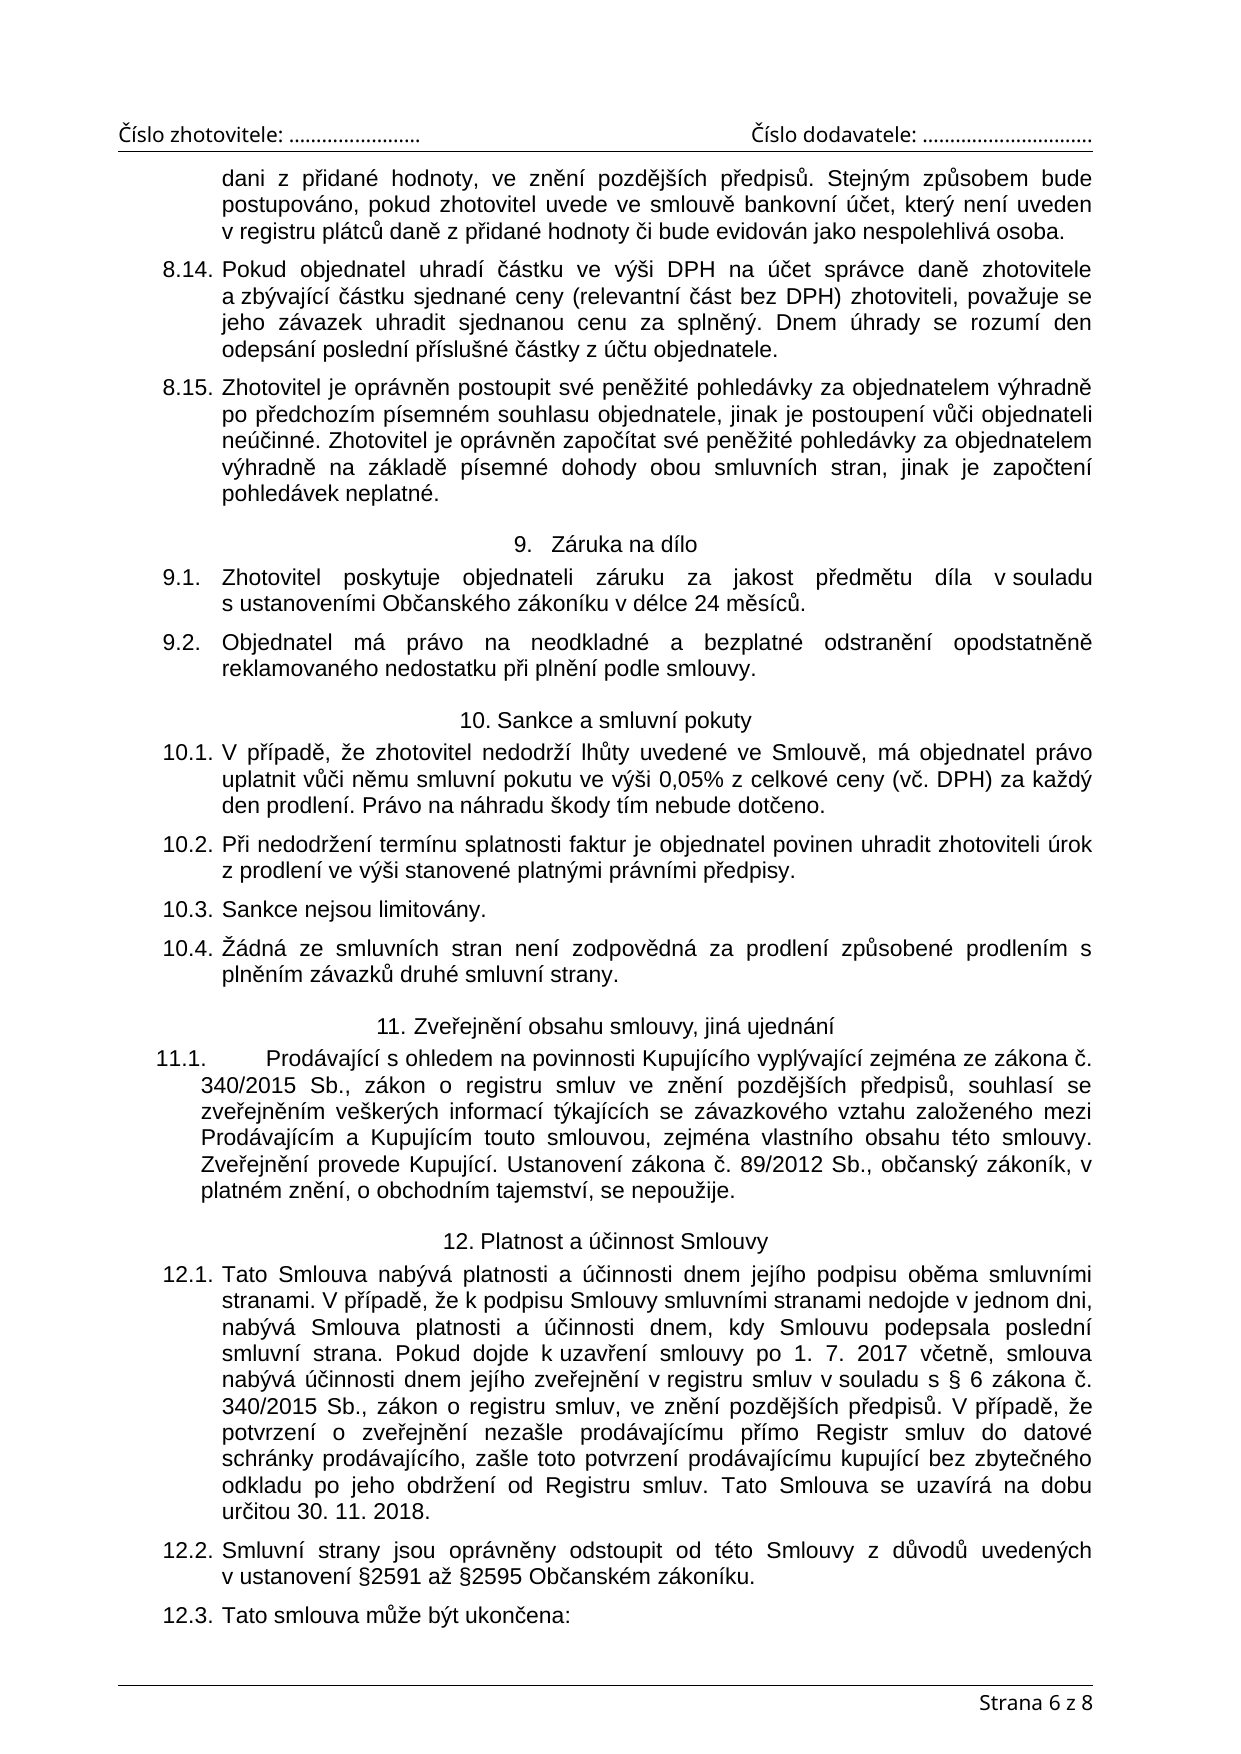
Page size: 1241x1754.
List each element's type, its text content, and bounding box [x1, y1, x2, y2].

text Zhotovitel je oprávněn postoupit své peněžité pohledávky za objednatelem výhradně po předchozím písemném souhlasu objednatele, jinak je postoupení vůči objednateli neúčinné. Zhotovitel je oprávněn započítat své peněžité pohledávky za objednatelem výhradně na základě písemné dohody obou smluvních stran, jinak je započtení pohledávek neplatné. [162, 374, 1093, 506]
text Zhotovitel poskytuje objednateli záruku za jakost předmětu díla v souladu s ustanoveními Občanského zákoníku v délce 24 měsíců. [162, 564, 1093, 616]
subtitle Zveřejnění obsahu smlouvy, jiná ujednání [118, 1013, 1093, 1039]
text Tato smlouva může být ukončena: [162, 1602, 1093, 1628]
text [162, 165, 1093, 244]
subtitle Záruka na dílo [118, 531, 1093, 557]
subtitle Sankce a smluvní pokuty [118, 707, 1093, 733]
text Pokud objednatel uhradí částku ve výši DPH na účet správce daně zhotovitele a zbývající částku sjednané ceny (relevantní část bez DPH) zhotoviteli, považuje se jeho závazek uhradit sjednanou cenu za splněný. Dnem úhrady se rozumí den odepsání poslední příslušné částky z účtu objednatele. [162, 256, 1093, 362]
text Žádná ze smluvních stran není zodpovědná za prodlení způsobené prodlením s plněním závazků druhé smluvní strany. [162, 935, 1093, 988]
text Tato Smlouva nabývá platnosti a účinnosti dnem jejího podpisu oběma smluvními stranami. V případě, že k podpisu Smlouvy smluvními stranami nedojde v jednom dni, nabývá Smlouva platnosti a účinnosti dnem, kdy Smlouvu podepsala poslední smluvní strana. Pokud dojde k uzavření smlouvy po 1. 7. 2017 včetně, smlouva nabývá účinnosti dnem jejího zveřejnění v registru smluv v souladu s § 6 zákona č. 340/2015 Sb., zákon o registru smluv, ve znění pozdějších předpisů. V případě, že potvrzení o zveřejnění nezašle prodávajícímu přímo Registr smluv do datové schránky prodávajícího, zašle toto potvrzení prodávajícímu kupující bez zbytečného odkladu po jeho obdržení od Registru smluv. Tato Smlouva se uzavírá na dobu určitou 30. 11. 2018. [162, 1261, 1093, 1524]
text Prodávající s ohledem na povinnosti Kupujícího vyplývající zejména ze zákona č. 340/2015 Sb., zákon o registru smluv ve znění pozdějších předpisů, souhlasí se zveřejněním veškerých informací týkajících se závazkového vztahu založeného mezi Prodávajícím a Kupujícím touto smlouvou, zejména vlastního obsahu této smlouvy. Zveřejnění provede Kupující. Ustanovení zákona č. 89/2012 Sb., občanský zákoník, v platném znění, o obchodním tajemství, se nepoužije. [156, 1045, 1093, 1203]
text Objednatel má právo na neodkladné a bezplatné odstranění opodstatněně reklamovaného nedostatku při plnění podle smlouvy. [162, 629, 1093, 682]
text Při nedodržení termínu splatnosti faktur je objednatel povinen uhradit zhotoviteli úrok z prodlení ve výši stanovené platnými právními předpisy. [162, 831, 1093, 883]
text Smluvní strany jsou oprávněny odstoupit od této Smlouvy z důvodů uvedených v ustanovení §2591 až §2595 Občanském zákoníku. [162, 1537, 1093, 1590]
text Sankce nejsou limitovány. [162, 896, 1093, 922]
text V případě, že zhotovitel nedodrží lhůty uvedené ve Smlouvě, má objednatel právo uplatnit vůči němu smluvní pokutu ve výši 0,05% z celkové ceny (vč. DPH) za každý den prodlení. Právo na náhradu škody tím nebude dotčeno. [162, 739, 1093, 818]
subtitle Platnost a účinnost Smlouvy [118, 1228, 1093, 1255]
